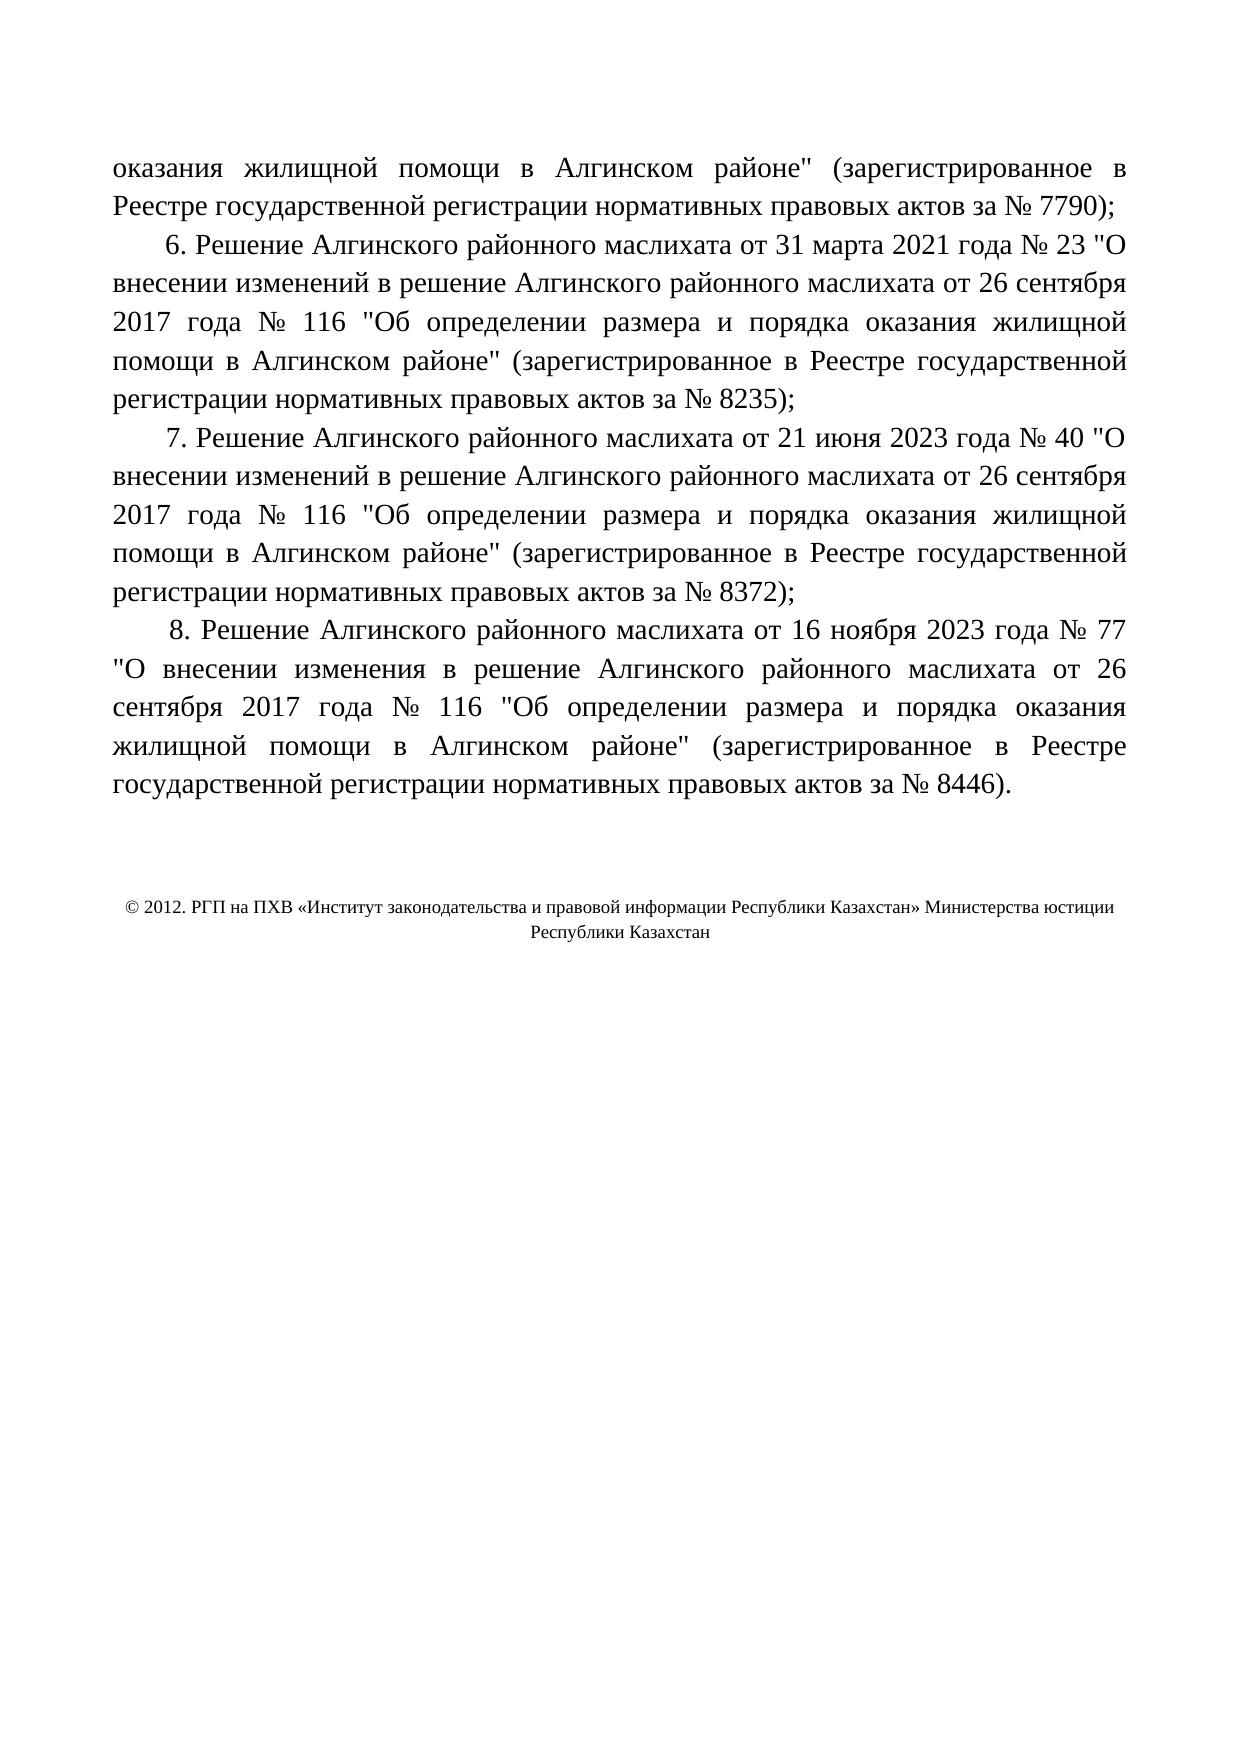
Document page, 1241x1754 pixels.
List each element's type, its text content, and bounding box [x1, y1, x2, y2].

text 8. Решение Алгинского районного маслихата от 16 ноября 2023 года № 77 "О внесении изменения в решение Алгинского районного маслихата от 26 сентября 2017 года № 116 "Об определении размера и порядка оказания жилищной помощи в Алгинском районе" (зарегистрированное в Реестре государственной регистрации нормативных правовых актов за № 8446). [112, 612, 1128, 800]
text © 2012. РГП на ПХВ «Институт законодательства и правовой информации Республики Казахстан» Министерства юстиции Республики Казахстан [112, 896, 1128, 942]
text 7. Решение Алгинского районного маслихата от 21 июня 2023 года № 40 "О внесении изменений в решение Алгинского районного маслихата от 26 сентября 2017 года № 116 "Об определении размера и порядка оказания жилищной помощи в Алгинском районе" (зарегистрированное в Реестре государственной регистрации нормативных правовых актов за № 8372); [112, 420, 1128, 607]
text 6. Решение Алгинского районного маслихата от 31 марта 2021 года № 23 "О внесении изменений в решение Алгинского районного маслихата от 26 сентября 2017 года № 116 "Об определении размера и порядка оказания жилищной помощи в Алгинском районе" (зарегистрированное в Реестре государственной регистрации нормативных правовых актов за № 8235); [112, 227, 1128, 415]
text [112, 150, 1128, 222]
